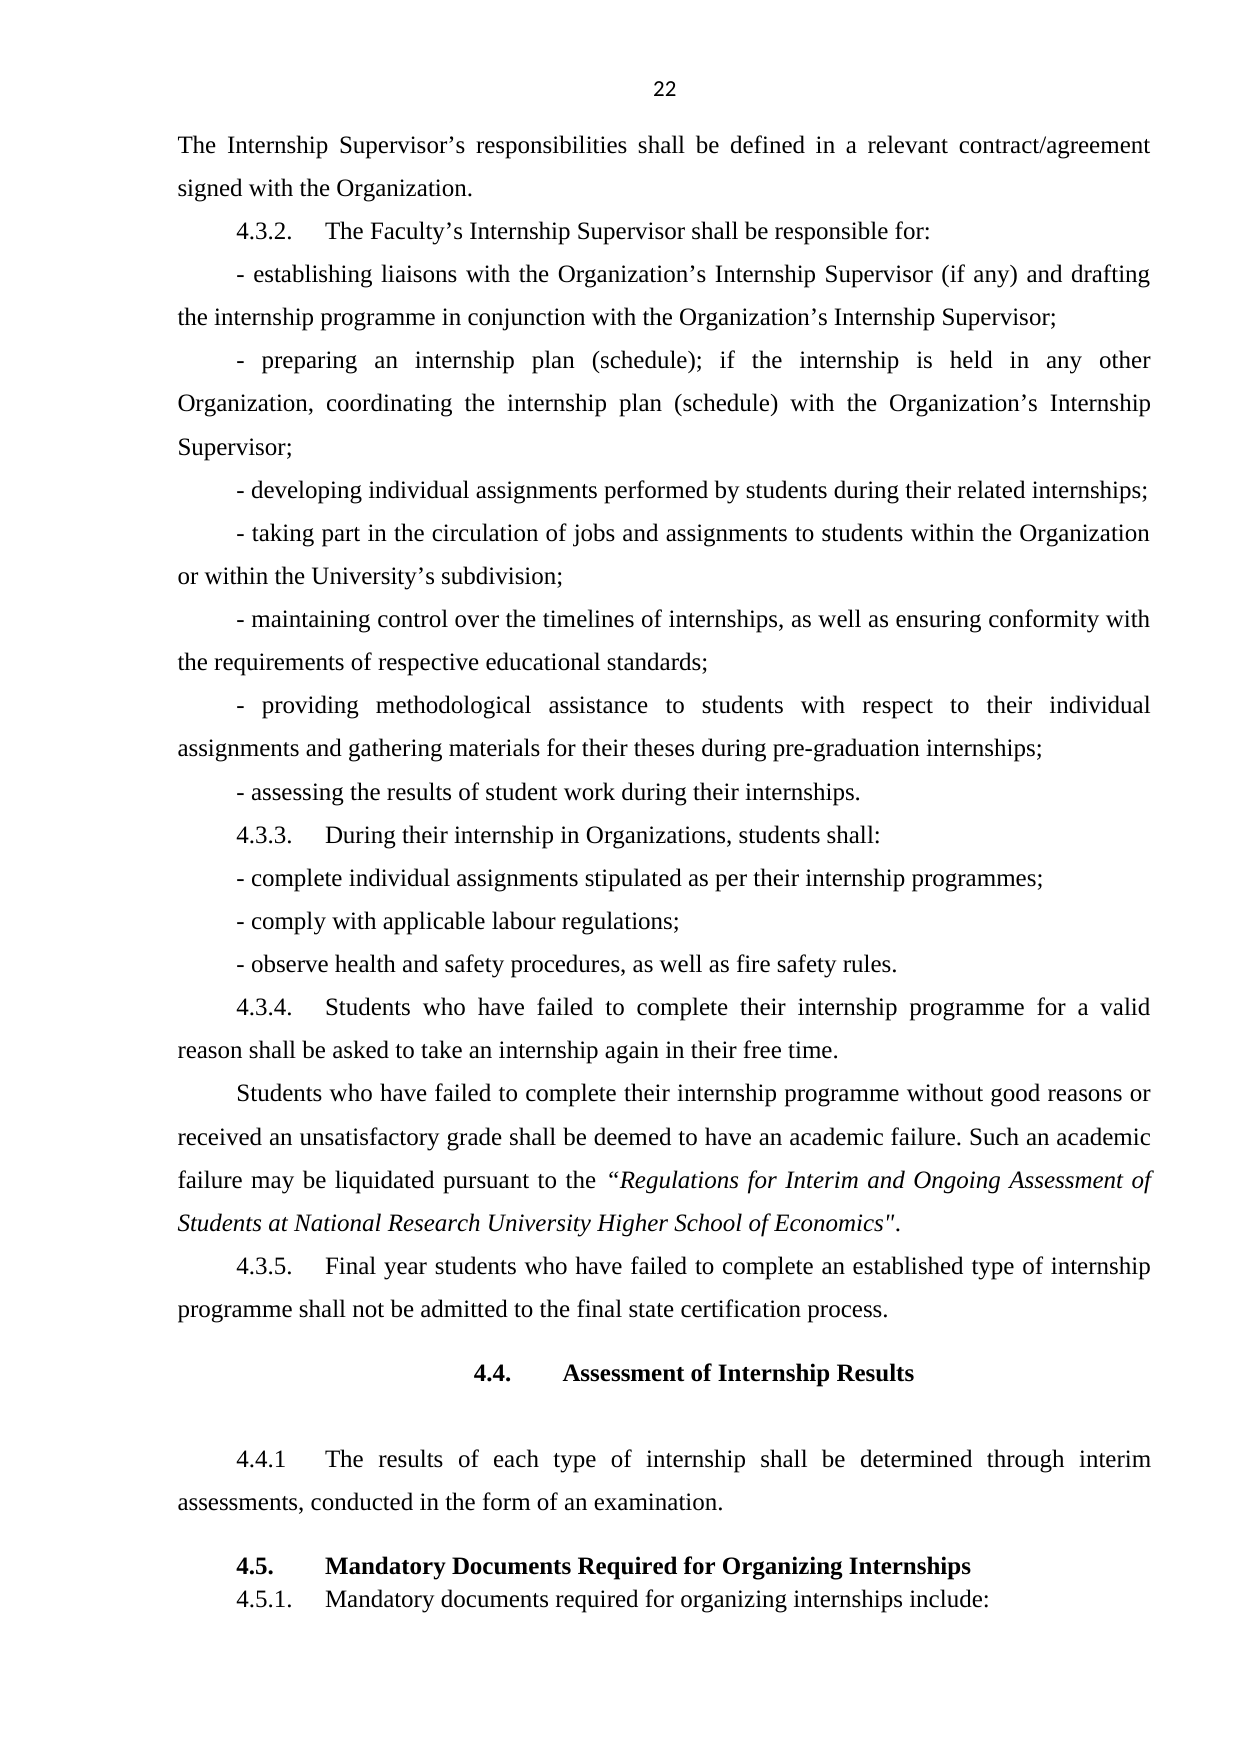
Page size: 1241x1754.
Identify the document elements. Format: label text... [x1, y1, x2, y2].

text - maintaining control over the timelines of internships, as well as ensuring conformity with the requirements of respective educational standards; [177, 604, 1152, 676]
text - developing individual assignments performed by students during their related internships; [177, 475, 1152, 503]
text - preparing an internship plan (schedule); if the internship is held in any other Organization, coordinating the internship plan (schedule) with the Organization’s Internship Supervisor; [177, 345, 1152, 460]
list The Faculty’s Internship Supervisor shall be responsible for: [177, 216, 1152, 245]
list Students who have failed to complete their internship programme without good reasons or received an unsatisfactory grade shall be deemed to have an academic failure. Such an academic failure may be liquidated pursuant to the “Regulations for Interim and Ongoing Assessment of Students at National Research University Higher School of Economics". [177, 1078, 1152, 1237]
text - complete individual assignments stipulated as per their internship programmes; [177, 863, 1152, 892]
text - comply with applicable labour regulations; [177, 906, 1152, 935]
list Mandatory documents required for organizing internships include: [177, 1584, 1152, 1613]
list During their internship in Organizations, students shall: [177, 820, 1152, 848]
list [177, 130, 1152, 202]
subtitle Mandatory Documents Required for Organizing Internships [177, 1551, 1152, 1580]
subtitle Assessment of Internship Results [177, 1358, 1152, 1387]
text - observe health and safety procedures, as well as fire safety rules. [177, 949, 1152, 978]
list Students who have failed to complete their internship programme for a valid reason shall be asked to take an internship again in their free time. [177, 992, 1152, 1064]
text - assessing the results of student work during their internships. [177, 777, 1152, 805]
text - establishing liaisons with the Organization’s Internship Supervisor (if any) and drafting the internship programme in conjunction with the Organization’s Internship Supervisor; [177, 259, 1152, 331]
list The results of each type of internship shall be determined through interim assessments, conducted in the form of an examination. [177, 1444, 1152, 1516]
list Final year students who have failed to complete an established type of internship programme shall not be admitted to the final state certification process. [177, 1251, 1152, 1323]
text - taking part in the circulation of jobs and assignments to students within the Organization or within the University’s subdivision; [177, 518, 1152, 590]
text - providing methodological assistance to students with respect to their individual assignments and gathering materials for their theses during pre-graduation internships; [177, 690, 1152, 762]
